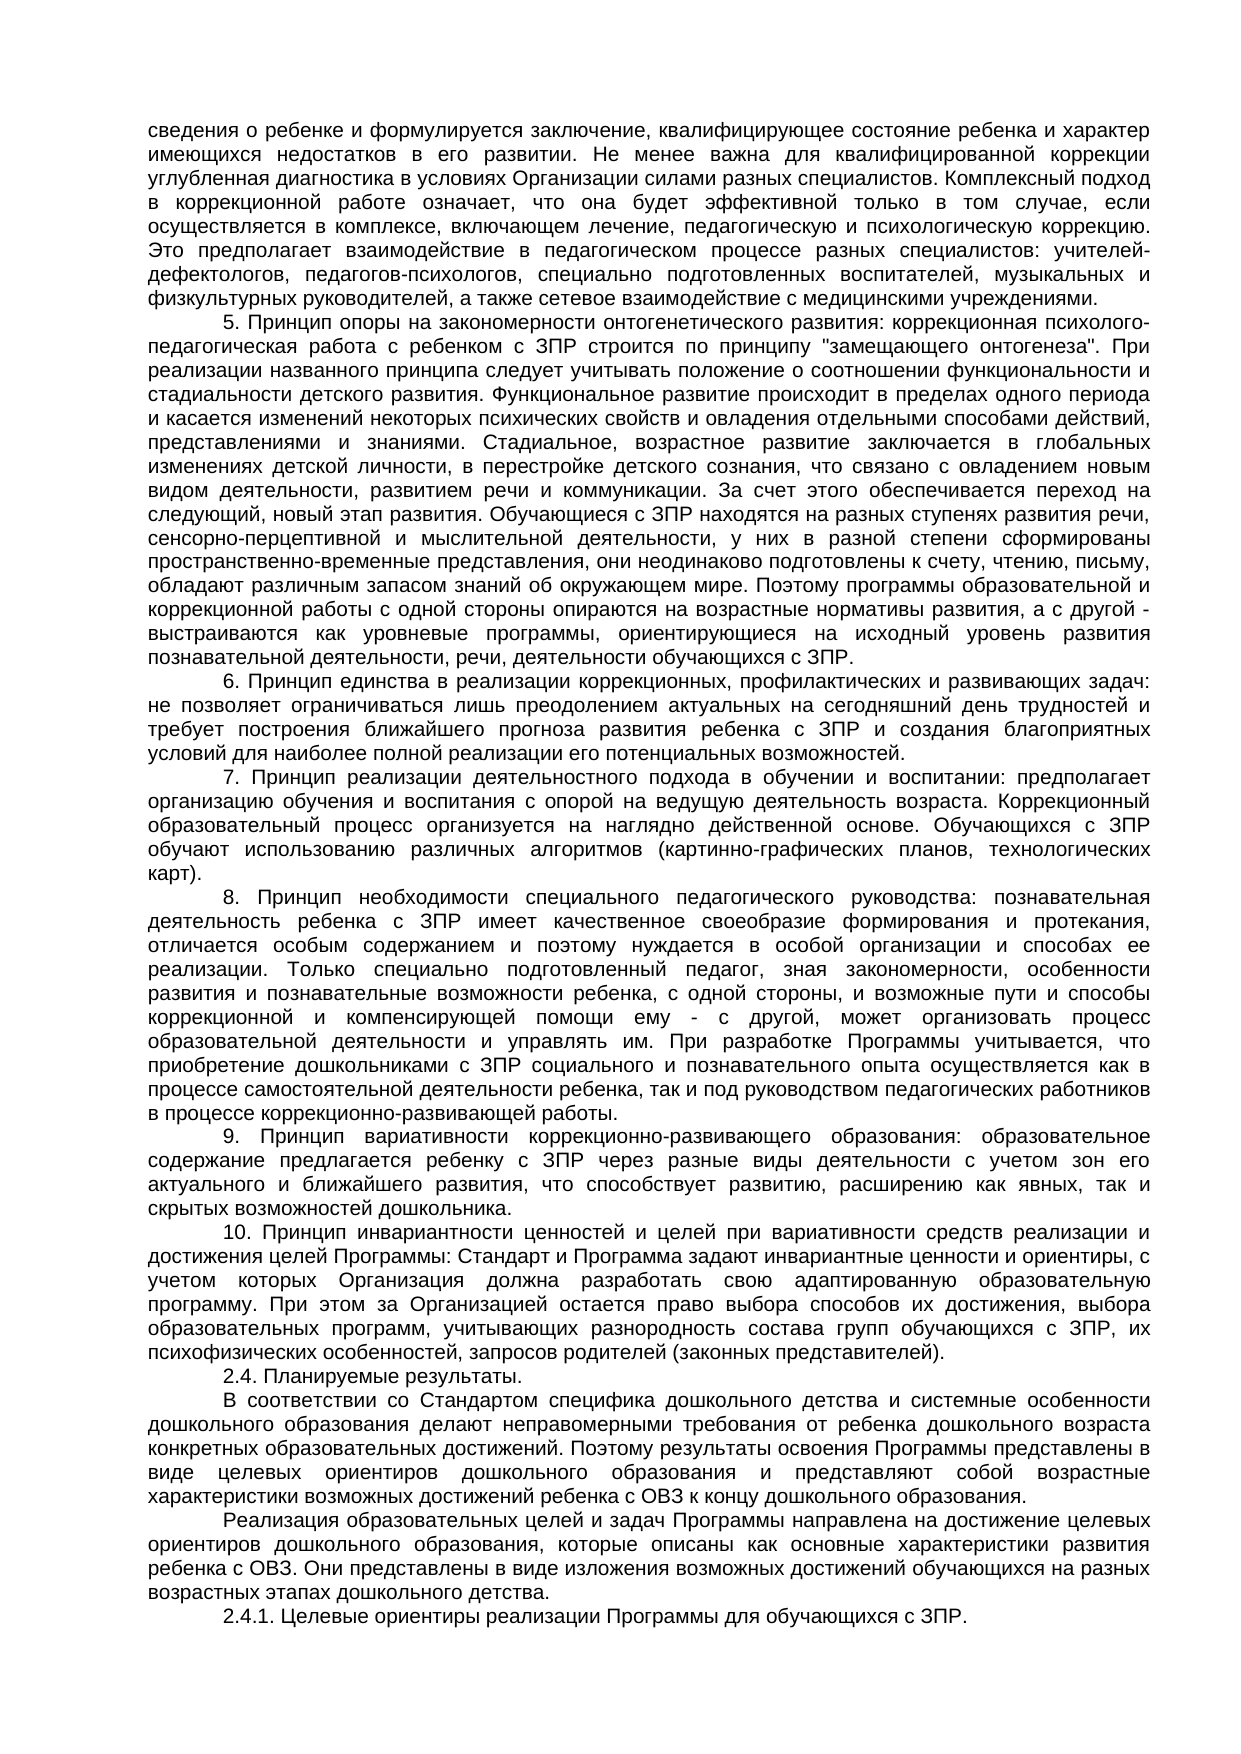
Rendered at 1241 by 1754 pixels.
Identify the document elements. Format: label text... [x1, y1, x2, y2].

text 7. Принцип реализации деятельностного подхода в обучении и воспитании: предполагает организацию обучения и воспитания с опорой на ведущую деятельность возраста. Коррекционный образовательный процесс организуется на наглядно действенной основе. Обучающихся с ЗПР обучают использованию различных алгоритмов (картинно-графических планов, технологических карт). [148, 765, 1152, 885]
text В соответствии со Стандартом специфика дошкольного детства и системные особенности дошкольного образования делают неправомерными требования от ребенка дошкольного возраста конкретных образовательных достижений. Поэтому результаты освоения Программы представлены в виде целевых ориентиров дошкольного образования и представляют собой возрастные характеристики возможных достижений ребенка с ОВЗ к концу дошкольного образования. [148, 1388, 1152, 1508]
text 2.4.1. Целевые ориентиры реализации Программы для обучающихся с ЗПР. [148, 1603, 1152, 1627]
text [148, 118, 1152, 310]
text 5. Принцип опоры на закономерности онтогенетического развития: коррекционная психолого-педагогическая работа с ребенком с ЗПР строится по принципу "замещающего онтогенеза". При реализации названного принципа следует учитывать положение о соотношении функциональности и стадиальности детского развития. Функциональное развитие происходит в пределах одного периода и касается изменений некоторых психических свойств и овладения отдельными способами действий, представлениями и знаниями. Стадиальное, возрастное развитие заключается в глобальных изменениях детской личности, в перестройке детского сознания, что связано с овладением новым видом деятельности, развитием речи и коммуникации. За счет этого обеспечивается переход на следующий, новый этап развития. Обучающиеся с ЗПР находятся на разных ступенях развития речи, сенсорно-перцептивной и мыслительной деятельности, у них в разной степени сформированы пространственно-временные представления, они неодинаково подготовлены к счету, чтению, письму, обладают различным запасом знаний об окружающем мире. Поэтому программы образовательной и коррекционной работы с одной стороны опираются на возрастные нормативы развития, а с другой -выстраиваются как уровневые программы, ориентирующиеся на исходный уровень развития познавательной деятельности, речи, деятельности обучающихся с ЗПР. [148, 310, 1152, 669]
text 2.4. Планируемые результаты. [148, 1364, 1152, 1388]
text 9. Принцип вариативности коррекционно-развивающего образования: образовательное содержание предлагается ребенку с ЗПР через разные виды деятельности с учетом зон его актуального и ближайшего развития, что способствует развитию, расширению как явных, так и скрытых возможностей дошкольника. [148, 1124, 1152, 1220]
text 8. Принцип необходимости специального педагогического руководства: познавательная деятельность ребенка с ЗПР имеет качественное своеобразие формирования и протекания, отличается особым содержанием и поэтому нуждается в особой организации и способах ее реализации. Только специально подготовленный педагог, зная закономерности, особенности развития и познавательные возможности ребенка, с одной стороны, и возможные пути и способы коррекционной и компенсирующей помощи ему - с другой, может организовать процесс образовательной деятельности и управлять им. При разработке Программы учитывается, что приобретение дошкольниками с ЗПР социального и познавательного опыта осуществляется как в процессе самостоятельной деятельности ребенка, так и под руководством педагогических работников в процессе коррекционно-развивающей работы. [148, 885, 1152, 1124]
text 10. Принцип инвариантности ценностей и целей при вариативности средств реализации и достижения целей Программы: Стандарт и Программа задают инвариантные ценности и ориентиры, с учетом которых Организация должна разработать свою адаптированную образовательную программу. При этом за Организацией остается право выбора способов их достижения, выбора образовательных программ, учитывающих разнородность состава групп обучающихся с ЗПР, их психофизических особенностей, запросов родителей (законных представителей). [148, 1220, 1152, 1364]
text Реализация образовательных целей и задач Программы направлена на достижение целевых ориентиров дошкольного образования, которые описаны как основные характеристики развития ребенка с ОВЗ. Они представлены в виде изложения возможных достижений обучающихся на разных возрастных этапах дошкольного детства. [148, 1508, 1152, 1603]
text 6. Принцип единства в реализации коррекционных, профилактических и развивающих задач: не позволяет ограничиваться лишь преодолением актуальных на сегодняшний день трудностей и требует построения ближайшего прогноза развития ребенка с ЗПР и создания благоприятных условий для наиболее полной реализации его потенциальных возможностей. [148, 669, 1152, 765]
